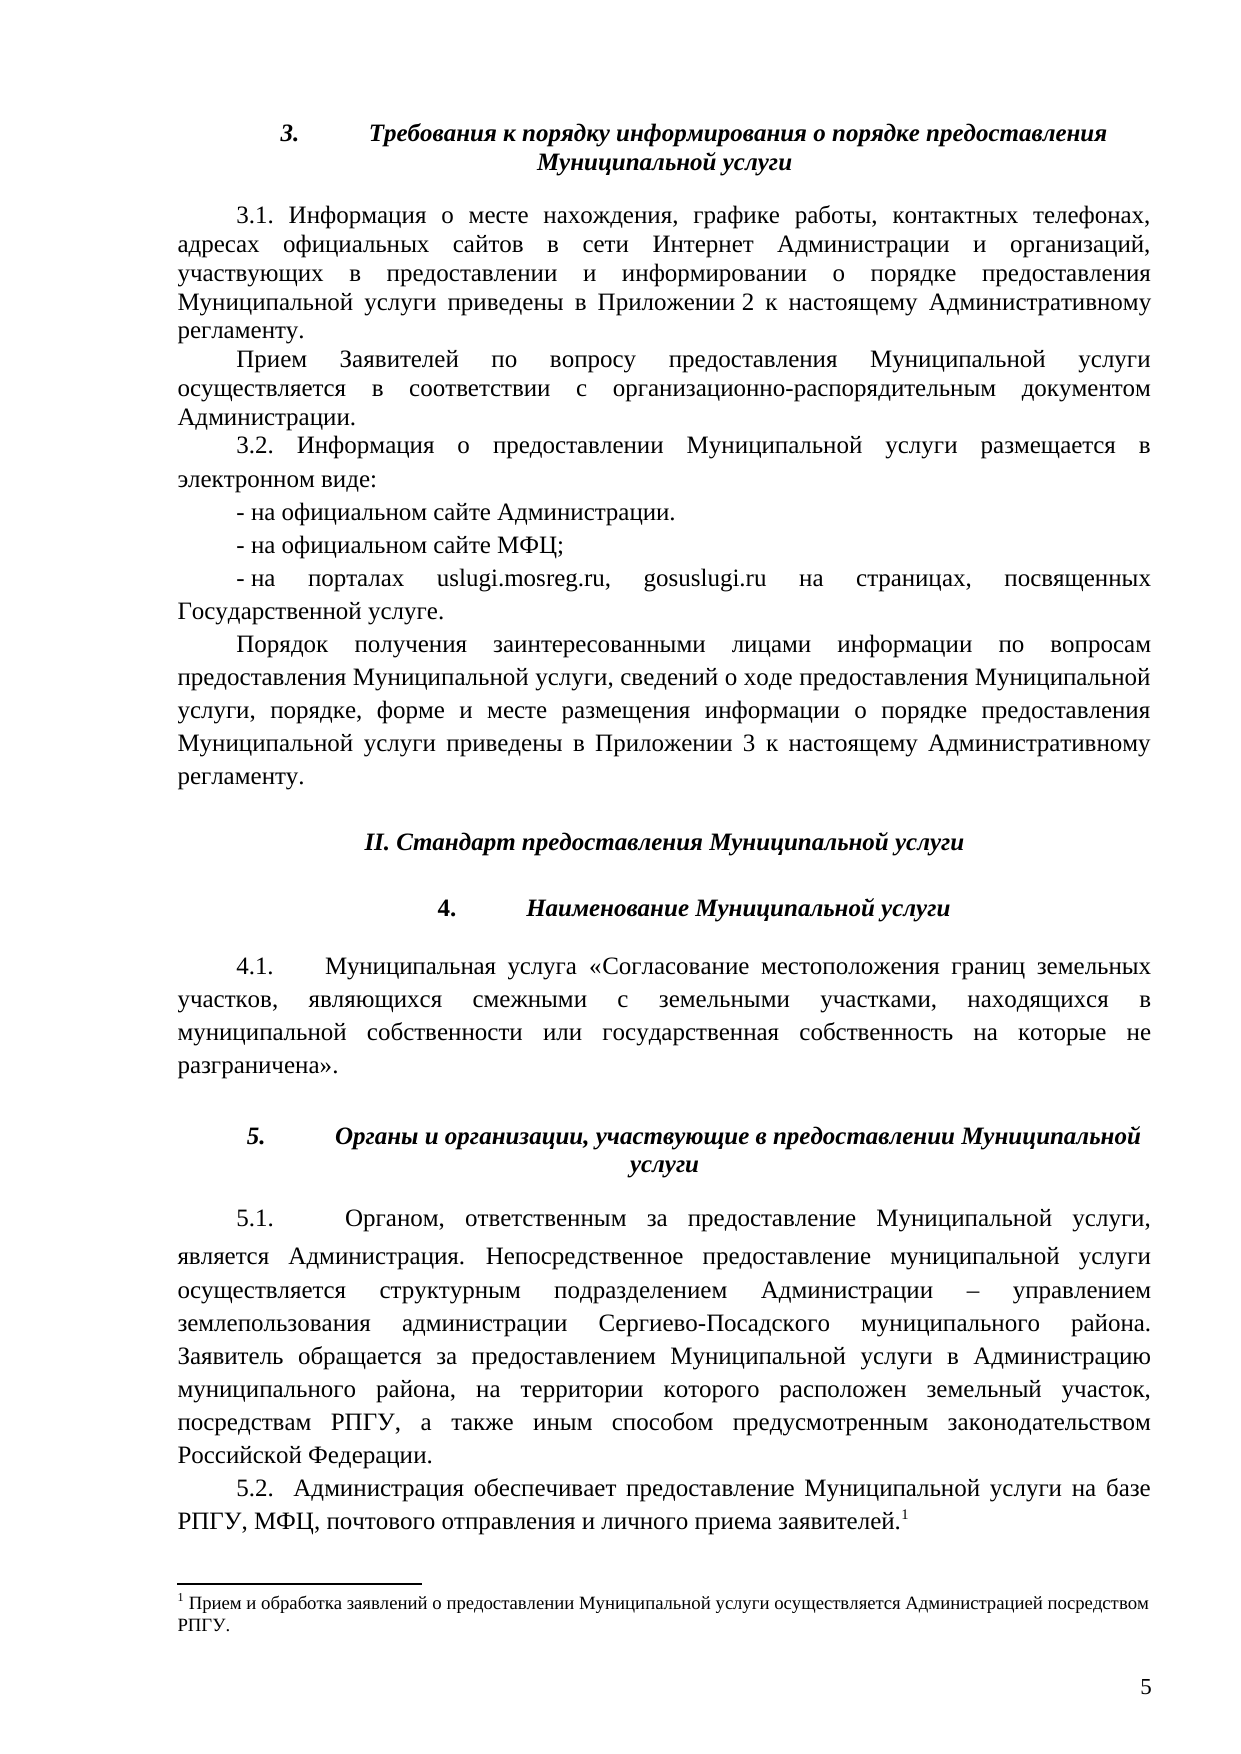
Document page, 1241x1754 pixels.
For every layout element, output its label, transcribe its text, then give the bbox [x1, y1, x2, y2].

subtitle II. Стандарт предоставления Муниципальной услуги [177, 827, 1152, 856]
list 5.2. Администрация обеспечивает предоставление Муниципальной услуги на базе РПГУ, МФЦ, почтового отправления и личного приема заявителей. [177, 1473, 1152, 1535]
list - на порталах uslugi.mosreg.ru, gosuslugi.ru на страницах, посвященных Государственной услуге. [177, 563, 1152, 624]
text Наименование Муниципальной услуги [177, 893, 1152, 922]
list Порядок получения заинтересованными лицами информации по вопросам предоставления Муниципальной услуги, сведений о ходе предоставления Муниципальной услуги, порядке, форме и месте размещения информации о порядке предоставления Муниципальной услуги приведены в Приложении 3 к настоящему Административному регламенту. [177, 629, 1152, 789]
list 3.2. Информация о предоставлении Муниципальной услуги размещается в электронном виде: [177, 431, 1152, 492]
text Муниципальная услуга «Согласование местоположения границ земельных участков, являющихся смежными с земельными участками, находящихся в муниципальной собственности или государственная собственность на которые не разграничена». [177, 951, 1152, 1079]
list - на официальном сайте Администрации. [177, 497, 1152, 525]
list - на официальном сайте МФЦ; [177, 530, 1152, 558]
list 5.1. Органом, ответственным за предоставление Муниципальной услуги, является Администрация. Непосредственное предоставление муниципальной услуги осуществляется структурным подразделением Администрации – управлением землепользования администрации Сергиево-Посадского муниципального района. Заявитель обращается за предоставлением Муниципальной услуги в Администрацию муниципального района, на территории которого расположен земельный участок, посредствам РПГУ, а также иным способом предусмотренным законодательством Российской Федерации. [177, 1203, 1152, 1469]
text Требования к порядку информирования о порядке предоставления Муниципальной услуги [177, 118, 1152, 176]
list 3.1. Информация о месте нахождения, графике работы, контактных телефонах, адресах официальных сайтов в сети Интернет Администрации и организаций, участвующих в предоставлении и информировании о порядке предоставления Муниципальной услуги приведены в Приложении 2 к настоящему Административному регламенту. [177, 201, 1152, 344]
text Органы и организации, участвующие в предоставлении Муниципальной услуги [177, 1121, 1152, 1178]
list Прием Заявителей по вопросу предоставления Муниципальной услуги осуществляется в соответствии с организационно-распорядительным документом Администрации. [177, 344, 1152, 431]
